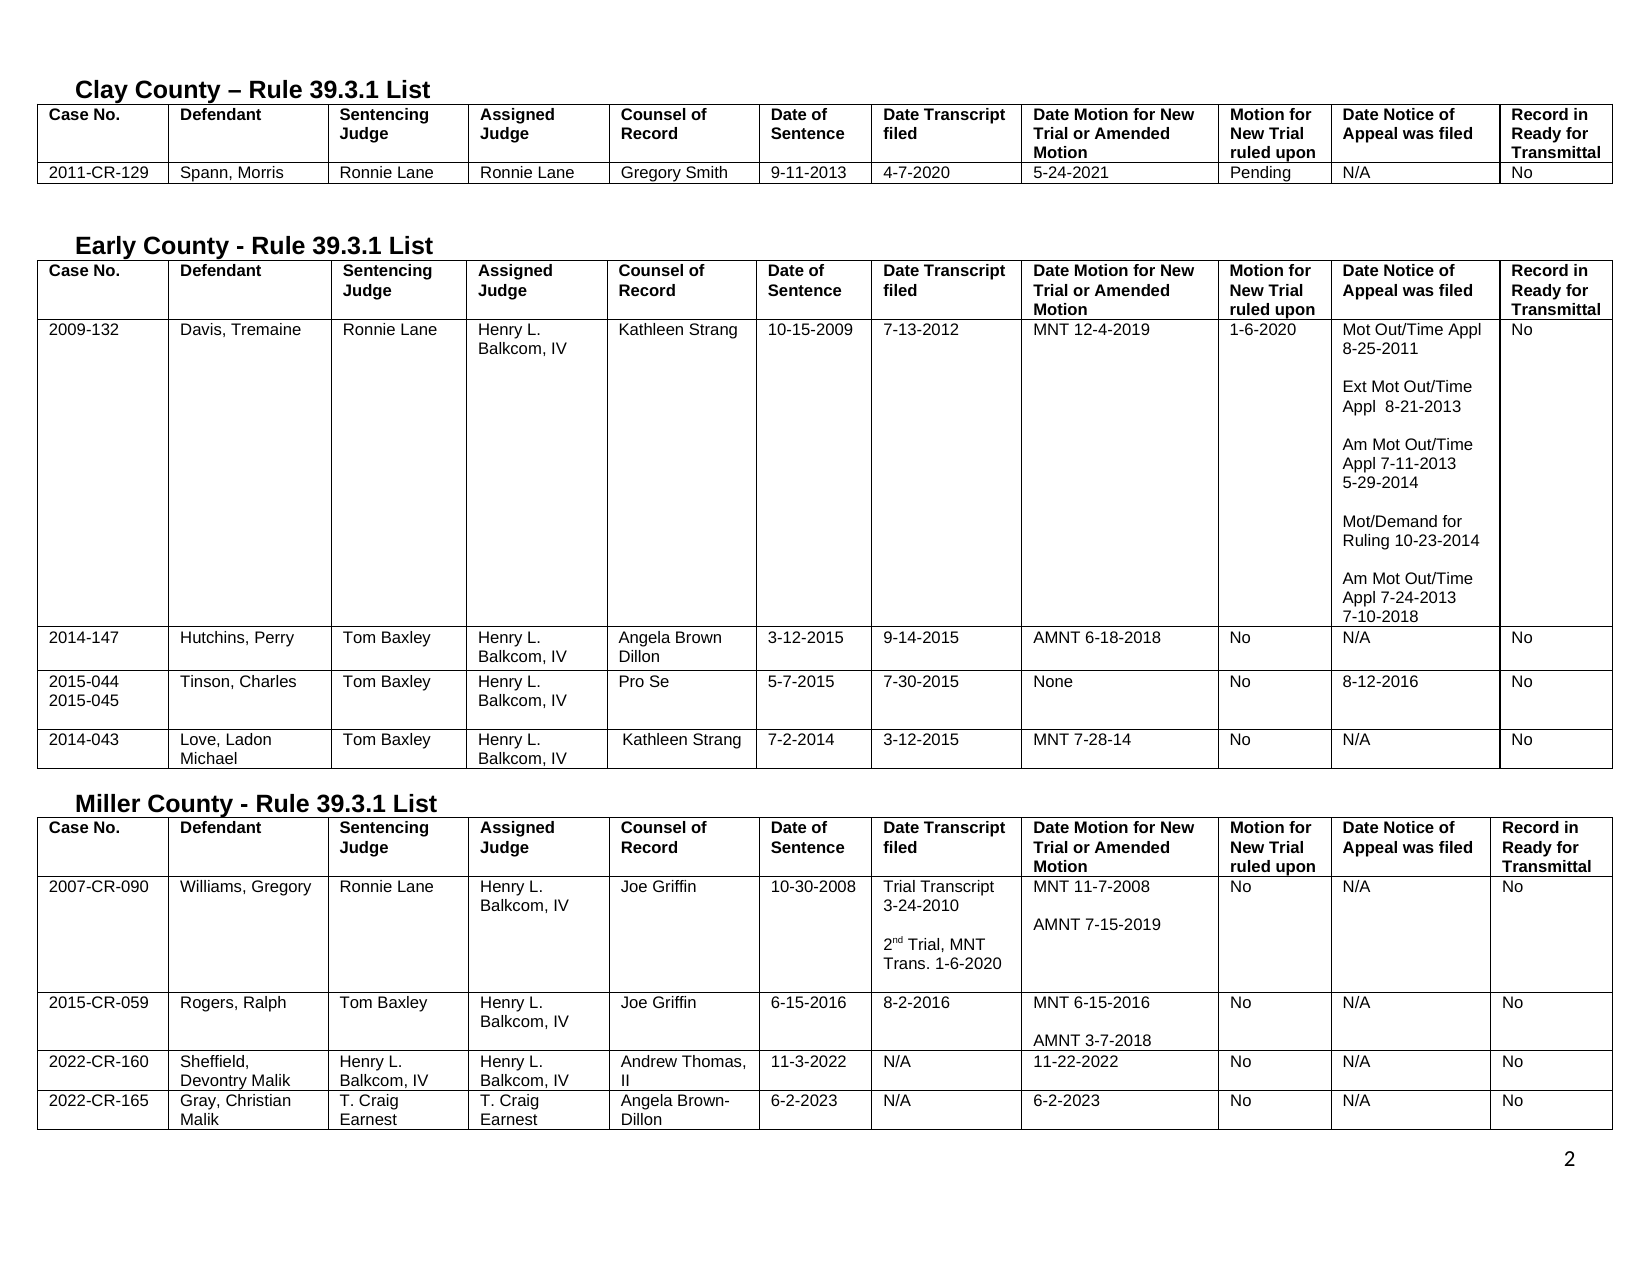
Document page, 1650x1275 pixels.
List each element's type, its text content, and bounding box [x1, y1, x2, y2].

table_cell 9-11-2013 [760, 163, 871, 182]
table_cell Pending [1219, 163, 1331, 182]
table_header Date Notice of Appeal was filed [1332, 105, 1499, 162]
table_cell 6-15-2016 [760, 993, 871, 1050]
table_cell Ronnie Lane [469, 163, 609, 182]
table_cell 3-12-2015 [872, 730, 1021, 768]
table_cell 7-13-2012 [872, 320, 1021, 626]
table_cell Kathleen Strang [608, 730, 756, 768]
table_header Assigned Judge [469, 818, 609, 876]
table_cell 3-12-2015 [757, 627, 871, 670]
table_cell Angela Brown Dillon [608, 627, 756, 670]
table_cell Ronnie Lane [329, 877, 468, 992]
table_header Date of Sentence [760, 818, 871, 876]
table_cell 1-6-2020 [1219, 320, 1331, 626]
table_header Date Motion for New Trial or Amended Motion [1022, 818, 1218, 876]
table_cell Henry L. Balkcom, IV [467, 320, 607, 626]
table_header Date Transcript filed [872, 261, 1021, 319]
table_cell 2011-CR-129 [38, 163, 168, 182]
table_cell No [1501, 627, 1612, 670]
table_header Record in Ready for Transmittal [1501, 261, 1612, 319]
table_cell 2022-CR-165 [38, 1091, 168, 1129]
table_header Counsel of Record [610, 105, 759, 162]
table_header Record in Ready for Transmittal [1501, 105, 1612, 162]
table_cell T. Craig Earnest [329, 1091, 468, 1129]
table_cell No [1219, 730, 1331, 768]
table_cell No [1219, 877, 1331, 992]
table_cell 9-14-2015 [872, 627, 1021, 670]
table_cell Tom Baxley [332, 730, 466, 768]
table_cell Kathleen Strang [608, 320, 756, 626]
table_cell Henry L. Balkcom, IV [469, 993, 609, 1050]
table_cell N/A [872, 1091, 1021, 1129]
table_cell 2015-044 2015-045 [38, 671, 168, 729]
table_cell Davis, Tremaine [169, 320, 331, 626]
table_cell Angela Brown-Dillon [610, 1091, 759, 1129]
table_cell No [1501, 320, 1612, 626]
table_cell No [1219, 1051, 1331, 1090]
table_cell 4-7-2020 [872, 163, 1021, 182]
table_cell No [1491, 1091, 1612, 1129]
table_header Date Transcript filed [872, 105, 1021, 162]
table_cell No [1501, 163, 1612, 182]
table_cell MNT 11-7-2008 AMNT 7-15-2019 [1022, 877, 1218, 992]
table_header Case No. [38, 261, 168, 319]
table_cell Love, Ladon Michael [169, 730, 331, 768]
table_cell 2022-CR-160 [38, 1051, 168, 1090]
table_header Defendant [169, 105, 328, 162]
table_cell Henry L. Balkcom, IV [469, 877, 609, 992]
table_header Counsel of Record [608, 261, 756, 319]
table_cell Mot Out/Time Appl 8-25-2011 Ext Mot Out/Time Appl 8-21-2013 Am Mot Out/Time Appl 7-11-2013 5-29-2014 Mot/Demand for Ruling 10-23-2014 Am Mot Out/Time Appl 7-24-2013 7-10-2018 [1332, 320, 1499, 626]
table_cell N/A [1332, 163, 1499, 182]
table_header Case No. [38, 818, 168, 876]
table_header Sentencing Judge [329, 818, 468, 876]
table_cell Gray, Christian Malik [169, 1091, 328, 1129]
table_cell Joe Griffin [610, 877, 759, 992]
table_cell Tinson, Charles [169, 671, 331, 729]
table_cell No [1491, 877, 1612, 992]
table_cell N/A [1332, 627, 1499, 670]
table_cell Williams, Gregory [169, 877, 328, 992]
table_cell MNT 6-15-2016 AMNT 3-7-2018 [1022, 993, 1218, 1050]
table_cell Henry L. Balkcom, IV [467, 671, 607, 729]
table_cell Sheffield, Devontry Malik [169, 1051, 328, 1090]
table_cell 11-22-2022 [1022, 1051, 1218, 1090]
table_header Sentencing Judge [332, 261, 466, 319]
table_header Date Notice of Appeal was filed [1332, 818, 1490, 876]
table_cell 8-2-2016 [872, 993, 1021, 1050]
table_cell 2014-043 [38, 730, 168, 768]
table_cell Joe Griffin [610, 993, 759, 1050]
table_header Motion for New Trial ruled upon [1219, 818, 1331, 876]
table_cell Henry L. Balkcom, IV [467, 730, 607, 768]
table_cell Tom Baxley [329, 993, 468, 1050]
table_cell 7-30-2015 [872, 671, 1021, 729]
table_cell Hutchins, Perry [169, 627, 331, 670]
table_cell 2007-CR-090 [38, 877, 168, 992]
table_cell 5-7-2015 [757, 671, 871, 729]
table_cell N/A [1332, 1051, 1490, 1090]
table_header Record in Ready for Transmittal [1491, 818, 1612, 876]
text Early County - Rule 39.3.1 List [75, 231, 1575, 260]
table_cell 6-2-2023 [760, 1091, 871, 1129]
table_cell Henry L. Balkcom, IV [469, 1051, 609, 1090]
table_header Sentencing Judge [329, 105, 468, 162]
table_cell Tom Baxley [332, 627, 466, 670]
table_cell 2009-132 [38, 320, 168, 626]
table_cell AMNT 6-18-2018 [1022, 627, 1218, 670]
table_cell No [1219, 1091, 1331, 1129]
table_cell 8-12-2016 [1332, 671, 1499, 729]
table_cell 5-24-2021 [1022, 163, 1218, 182]
table_header Assigned Judge [467, 261, 607, 319]
table_cell 2014-147 [38, 627, 168, 670]
table_header Motion for New Trial ruled upon [1219, 105, 1331, 162]
table_cell Henry L. Balkcom, IV [329, 1051, 468, 1090]
table_cell Gregory Smith [610, 163, 759, 182]
table_cell No [1219, 627, 1331, 670]
table_cell MNT 12-4-2019 [1022, 320, 1218, 626]
table_cell No [1501, 730, 1612, 768]
table_cell No [1219, 993, 1331, 1050]
table_cell 2015-CR-059 [38, 993, 168, 1050]
table_cell Tom Baxley [332, 671, 466, 729]
table_header Defendant [169, 261, 331, 319]
table_header Date Notice of Appeal was filed [1332, 261, 1499, 319]
table_cell N/A [1332, 877, 1490, 992]
table_cell No [1219, 671, 1331, 729]
table_cell MNT 7-28-14 [1022, 730, 1218, 768]
table_header Counsel of Record [610, 818, 759, 876]
table_header Date Motion for New Trial or Amended Motion [1022, 261, 1218, 319]
table_cell N/A [1332, 993, 1490, 1050]
table_cell 11-3-2022 [760, 1051, 871, 1090]
table_cell 6-2-2023 [1022, 1091, 1218, 1129]
table_header Assigned Judge [469, 105, 609, 162]
table_cell N/A [872, 1051, 1021, 1090]
table_cell T. Craig Earnest [469, 1091, 609, 1129]
table_cell Rogers, Ralph [169, 993, 328, 1050]
table_cell Spann, Morris [169, 163, 328, 182]
table_header Date Transcript filed [872, 818, 1021, 876]
table_cell Henry L. Balkcom, IV [467, 627, 607, 670]
table_cell Pro Se [608, 671, 756, 729]
text Miller County - Rule 39.3.1 List [75, 788, 1575, 817]
table_cell 10-30-2008 [760, 877, 871, 992]
table_cell Ronnie Lane [332, 320, 466, 626]
table_header Defendant [169, 818, 328, 876]
table_cell N/A [1332, 730, 1499, 768]
table_cell No [1491, 1051, 1612, 1090]
table_cell 7-2-2014 [757, 730, 871, 768]
table_cell None [1022, 671, 1218, 729]
table_header Date of Sentence [757, 261, 871, 319]
table_cell No [1491, 993, 1612, 1050]
table_cell N/A [1332, 1091, 1490, 1129]
table_header Case No. [38, 105, 168, 162]
table_header Motion for New Trial ruled upon [1219, 261, 1331, 319]
table_cell Trial Transcript 3-24-2010 2nd Trial, MNT Trans. 1-6-2020 [872, 877, 1021, 992]
table_cell Andrew Thomas, II [610, 1051, 759, 1090]
table_cell 10-15-2009 [757, 320, 871, 626]
table_header Date Motion for New Trial or Amended Motion [1022, 105, 1218, 162]
table_cell No [1501, 671, 1612, 729]
text Clay County – Rule 39.3.1 List [75, 75, 1575, 104]
table_header Date of Sentence [760, 105, 871, 162]
table_cell Ronnie Lane [329, 163, 468, 182]
